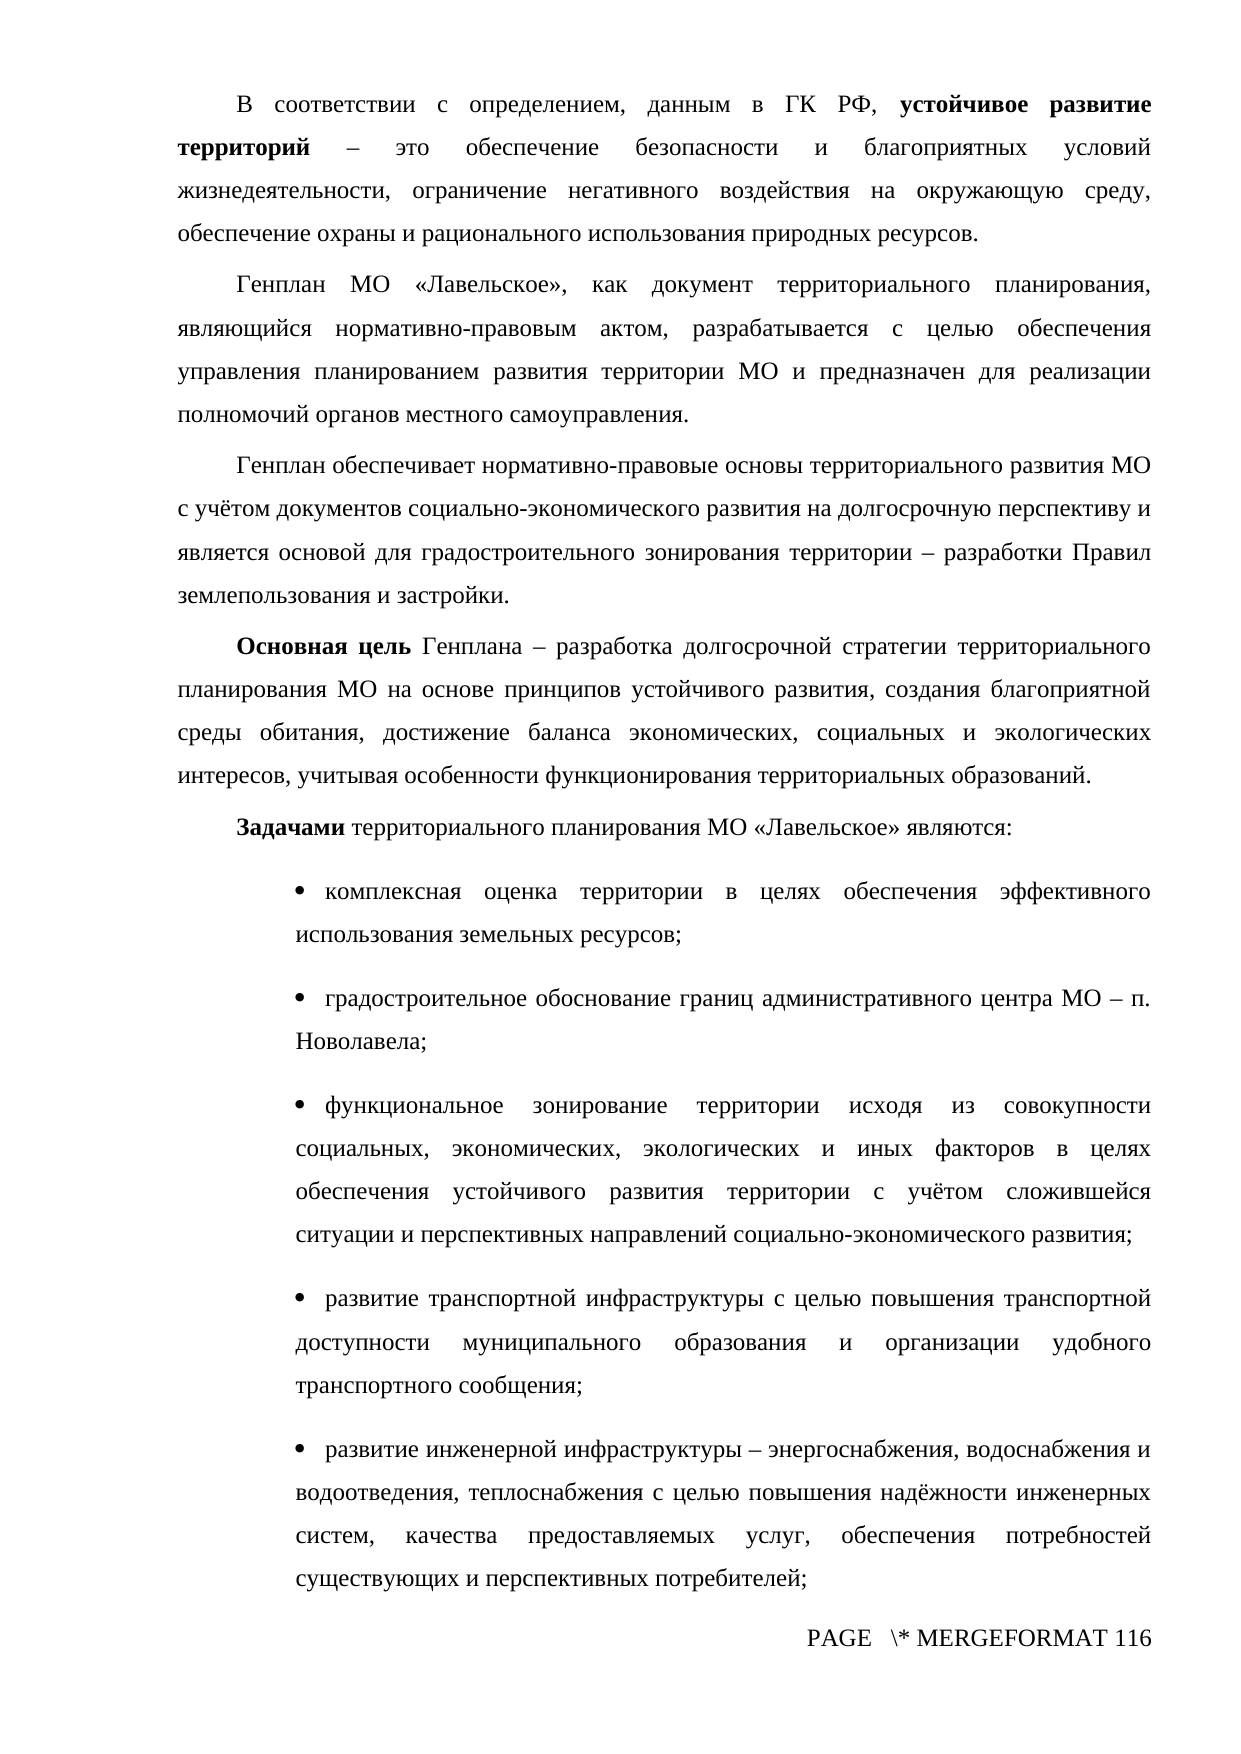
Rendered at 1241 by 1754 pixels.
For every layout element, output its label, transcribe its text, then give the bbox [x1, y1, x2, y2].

text В соответствии с определением, данным в ГК РФ, устойчивое развитие территорий – это обеспечение безопасности и благоприятных условий жизнедеятельности, ограничение негативного воздействия на окружающую среду, обеспечение охраны и рационального использования природных ресурсов. [177, 89, 1152, 247]
text Основная цель Генплана – разработка долгосрочной стратегии территориального планирования МО на основе принципов устойчивого развития, создания благоприятной среды обитания, достижение баланса экономических, социальных и экологических интересов, учитывая особенности функционирования территориальных образований. [177, 631, 1152, 789]
list градостроительное обоснование границ административного центра МО – п. Новолавела; [295, 983, 1152, 1055]
list комплексная оценка территории в целях обеспечения эффективного использования земельных ресурсов; [295, 876, 1152, 948]
text Задачами территориального планирования МО «Лавельское» являются: [177, 812, 1152, 841]
list развитие транспортной инфраструктуры с целью повышения транспортной доступности муниципального образования и организации удобного транспортного сообщения; [295, 1283, 1152, 1398]
text Генплан МО «Лавельское», как документ территориального планирования, являющийся нормативно-правовым актом, разрабатывается с целью обеспечения управления планированием развития территории МО и предназначен для реализации полномочий органов местного самоуправления. [177, 269, 1152, 428]
list развитие инженерной инфраструктуры – энергоснабжения, водоснабжения и водоотведения, теплоснабжения с целью повышения надёжности инженерных систем, качества предоставляемых услуг, обеспечения потребностей существующих и перспективных потребителей; [295, 1434, 1152, 1592]
text Генплан обеспечивает нормативно-правовые основы территориального развития МО с учётом документов социально-экономического развития на долгосрочную перспективу и является основой для градостроительного зонирования территории – разработки Правил землепользования и застройки. [177, 450, 1152, 608]
list функциональное зонирование территории исходя из совокупности социальных, экономических, экологических и иных факторов в целях обеспечения устойчивого развития территории с учётом сложившейся ситуации и перспективных направлений социально-экономического развития; [295, 1090, 1152, 1248]
